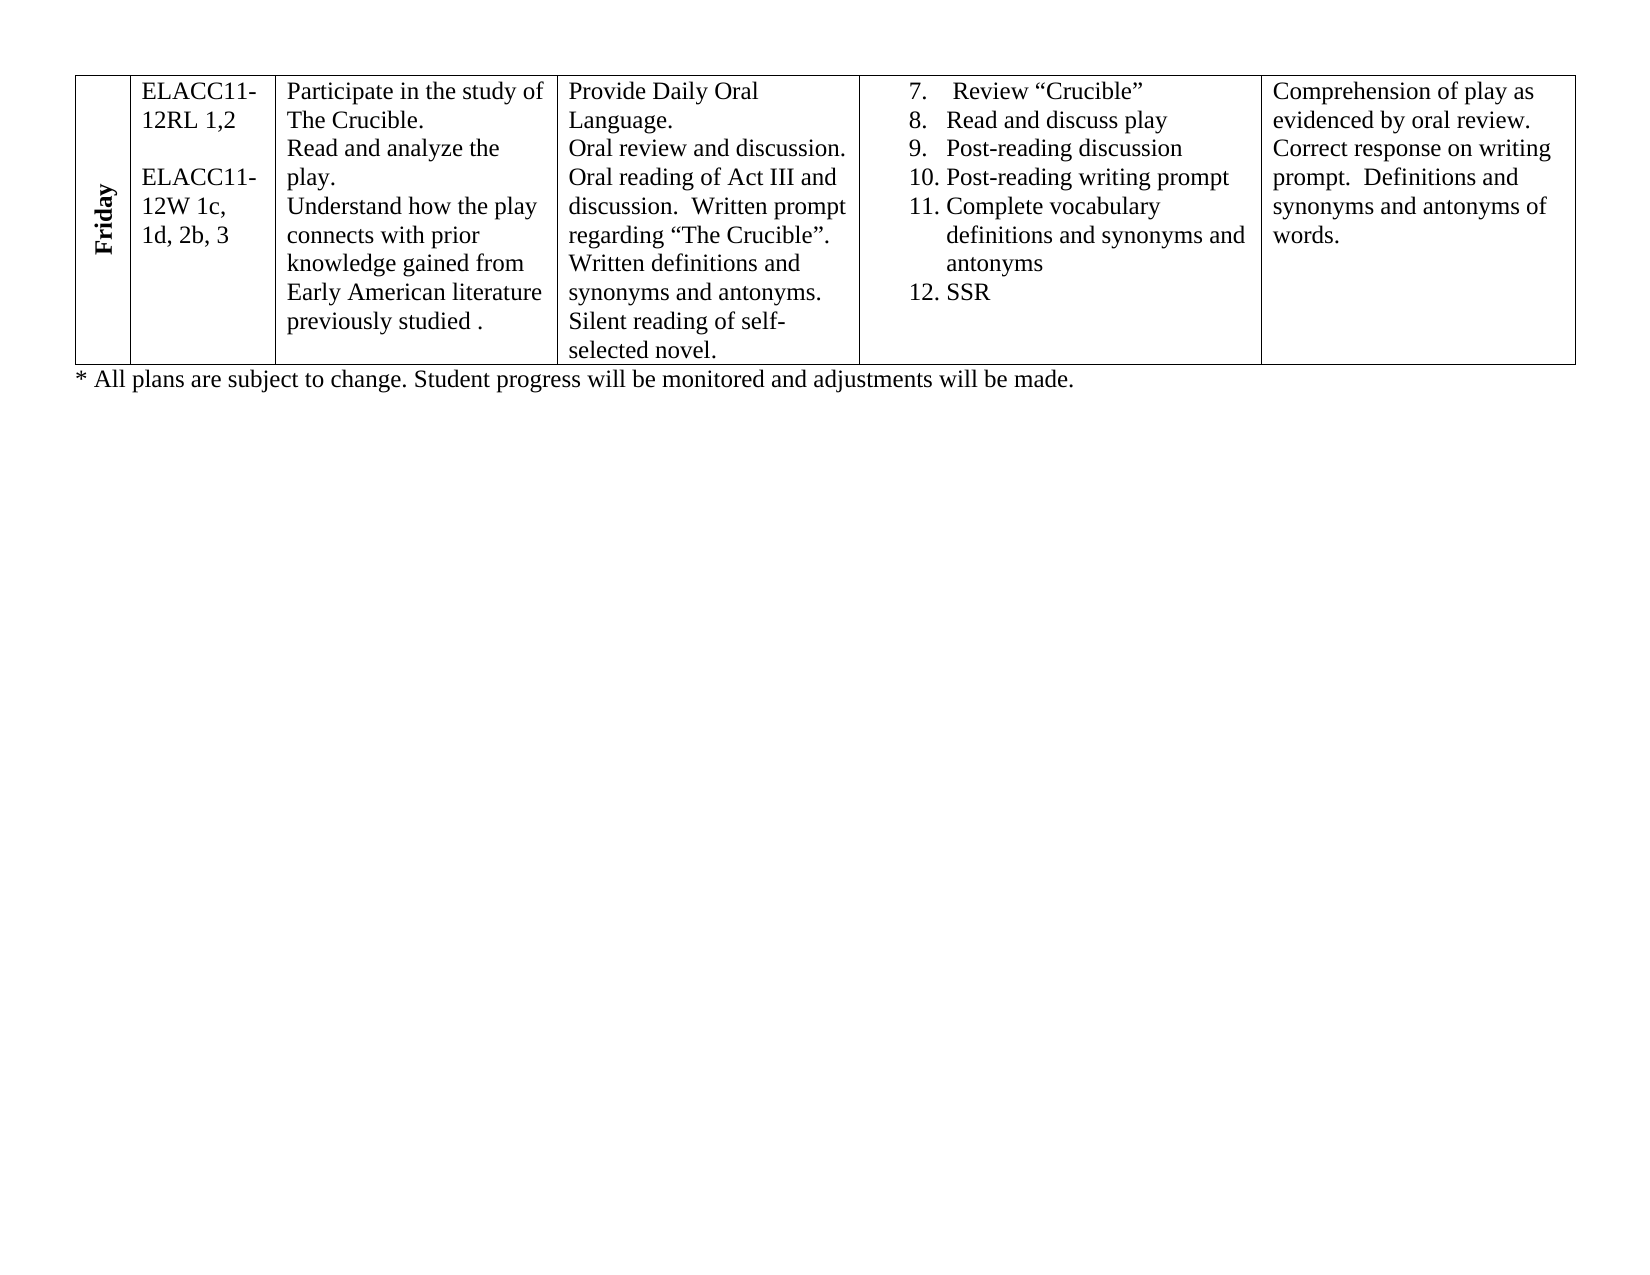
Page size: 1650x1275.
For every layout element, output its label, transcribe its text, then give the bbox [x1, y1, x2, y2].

table_cell Provide Daily Oral Language. Oral review and discussion. Oral reading of Act III and discussion. Written prompt regarding “The Crucible”. Written definitions and synonyms and antonyms. Silent reading of self-selected novel. [558, 76, 859, 363]
table_cell Participate in the study of The Crucible. Read and analyze the play. Understand how the play connects with prior knowledge gained from Early American literature previously studied . [276, 76, 557, 363]
table_cell ELACC11- 12RL 1,2 ELACC11- 12W 1c, 1d, 2b, 3 [131, 76, 275, 363]
text * All plans are subject to change. Student progress will be monitored and adjustments will be made. [75, 365, 1575, 393]
table_cell Friday [76, 76, 130, 363]
table_cell Comprehension of play as evidenced by oral review. Correct response on writing prompt. Definitions and synonyms and antonyms of words. [1262, 76, 1575, 363]
